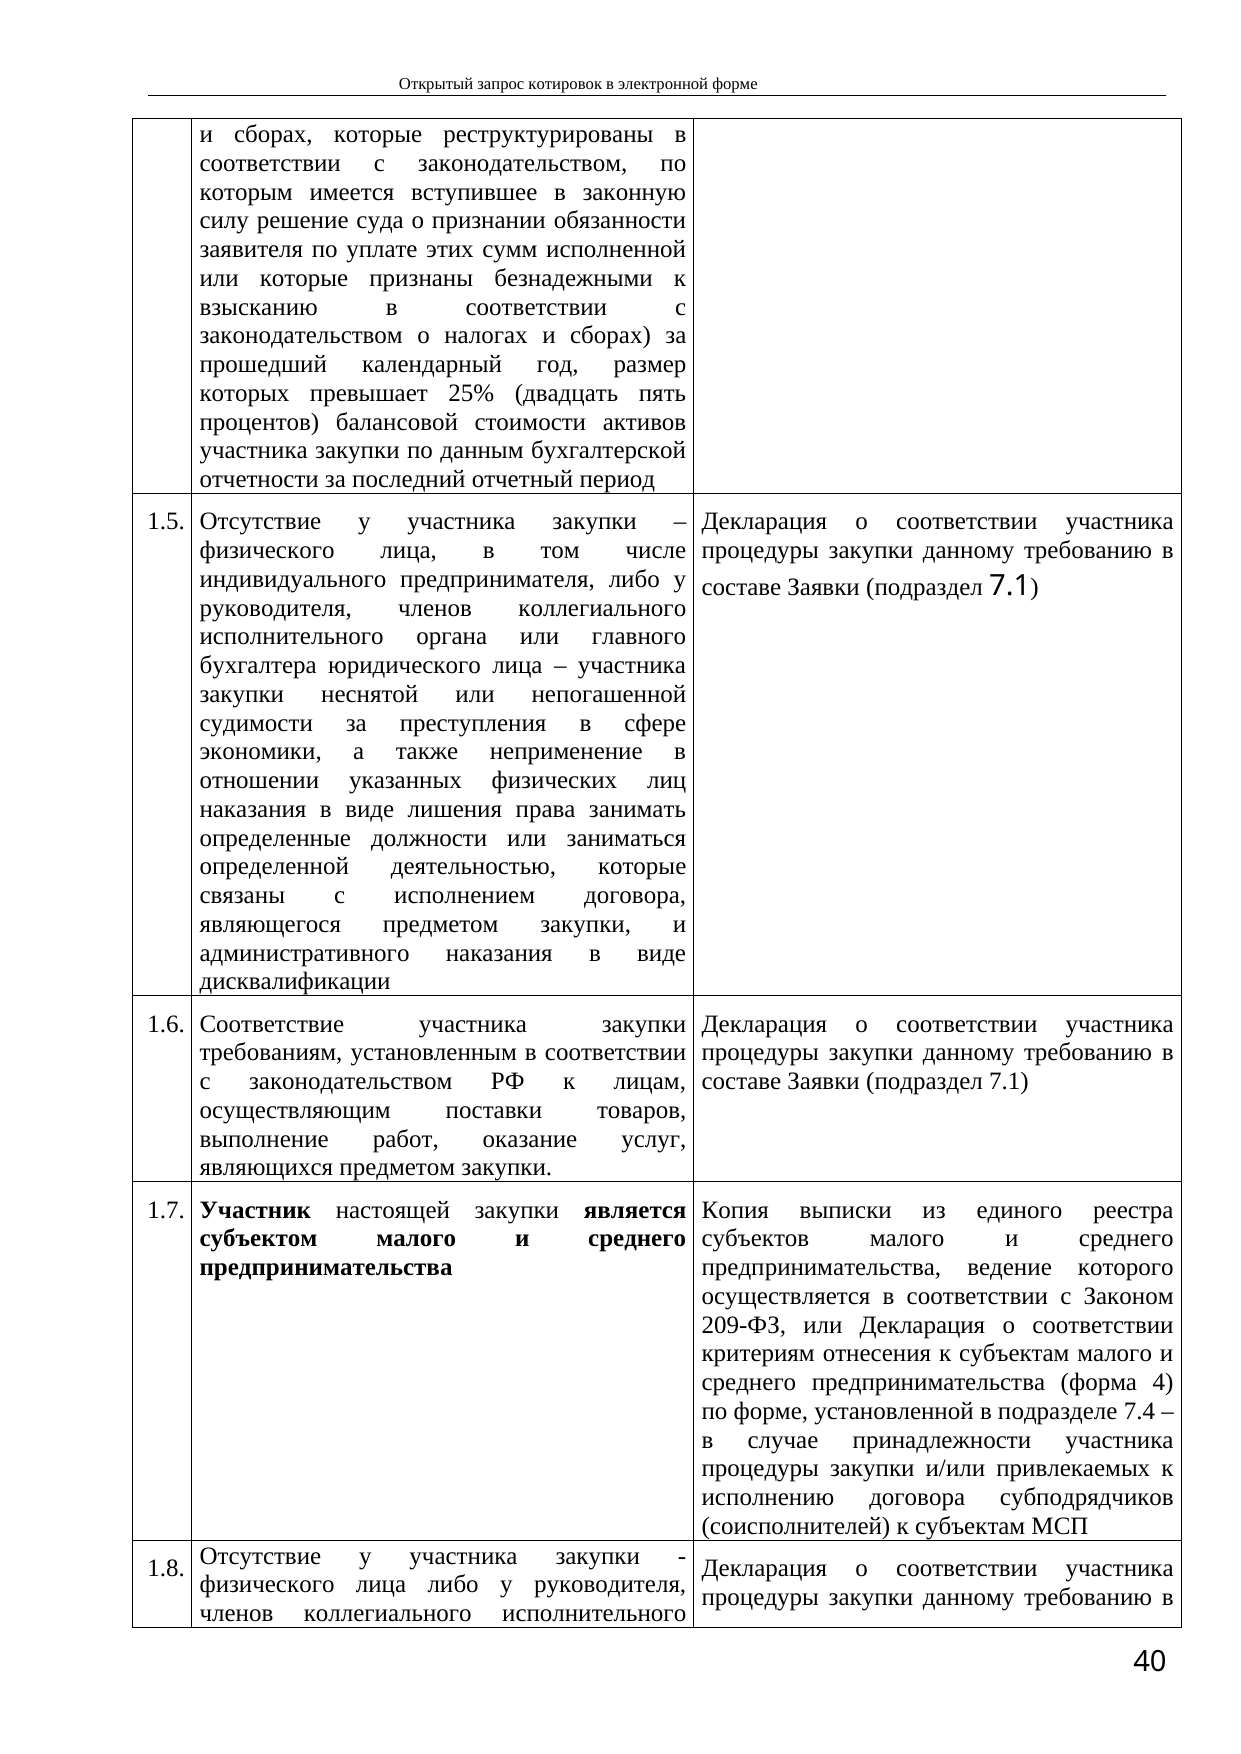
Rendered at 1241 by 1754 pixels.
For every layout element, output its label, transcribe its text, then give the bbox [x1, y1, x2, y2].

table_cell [694, 119, 1181, 493]
table_cell Участник настоящей закупки является субъектом малого и среднего предпринимательства [192, 1182, 693, 1540]
table_cell Отсутствие у участника закупки – физического лица, в том числе индивидуального предпринимателя, либо у руководителя, членов коллегиального исполнительного органа или главного бухгалтера юридического лица – участника закупки неснятой или непогашенной судимости за преступления в сфере экономики, а также неприменение в отношении указанных физических лиц наказания в виде лишения права занимать определенные должности или заниматься определенной деятельностью, которые связаны с исполнением договора, являющегося предметом закупки, и административного наказания в виде дисквалификации [192, 494, 693, 995]
table_cell Декларация о соответствии участника процедуры закупки данному требованию в составе Заявки (подраздел 7.1) [694, 996, 1181, 1181]
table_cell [192, 1541, 693, 1627]
table_cell [133, 119, 191, 493]
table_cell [694, 1541, 1181, 1627]
table_cell Декларация о соответствии участника процедуры закупки данному требованию в составе Заявки (подраздел 7.1) [694, 494, 1181, 995]
table_cell Соответствие участника закупки требованиям, установленным в соответствии с законодательством РФ к лицам, осуществляющим поставки товаров, выполнение работ, оказание услуг, являющихся предметом закупки. [192, 996, 693, 1181]
table_cell Копия выписки из единого реестра субъектов малого и среднего предпринимательства, ведение которого осуществляется в соответствии с Законом 209-ФЗ, или Декларация о соответствии критериям отнесения к субъектам малого и среднего предпринимательства (форма 4) по форме, установленной в подразделе 7.4 – в случае принадлежности участника процедуры закупки и/или привлекаемых к исполнению договора субподрядчиков (соисполнителей) к субъектам МСП [694, 1182, 1181, 1540]
table_cell [133, 1182, 191, 1540]
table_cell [192, 119, 693, 493]
table_cell [133, 1541, 191, 1627]
table_cell [133, 494, 191, 995]
table_cell [133, 996, 191, 1181]
